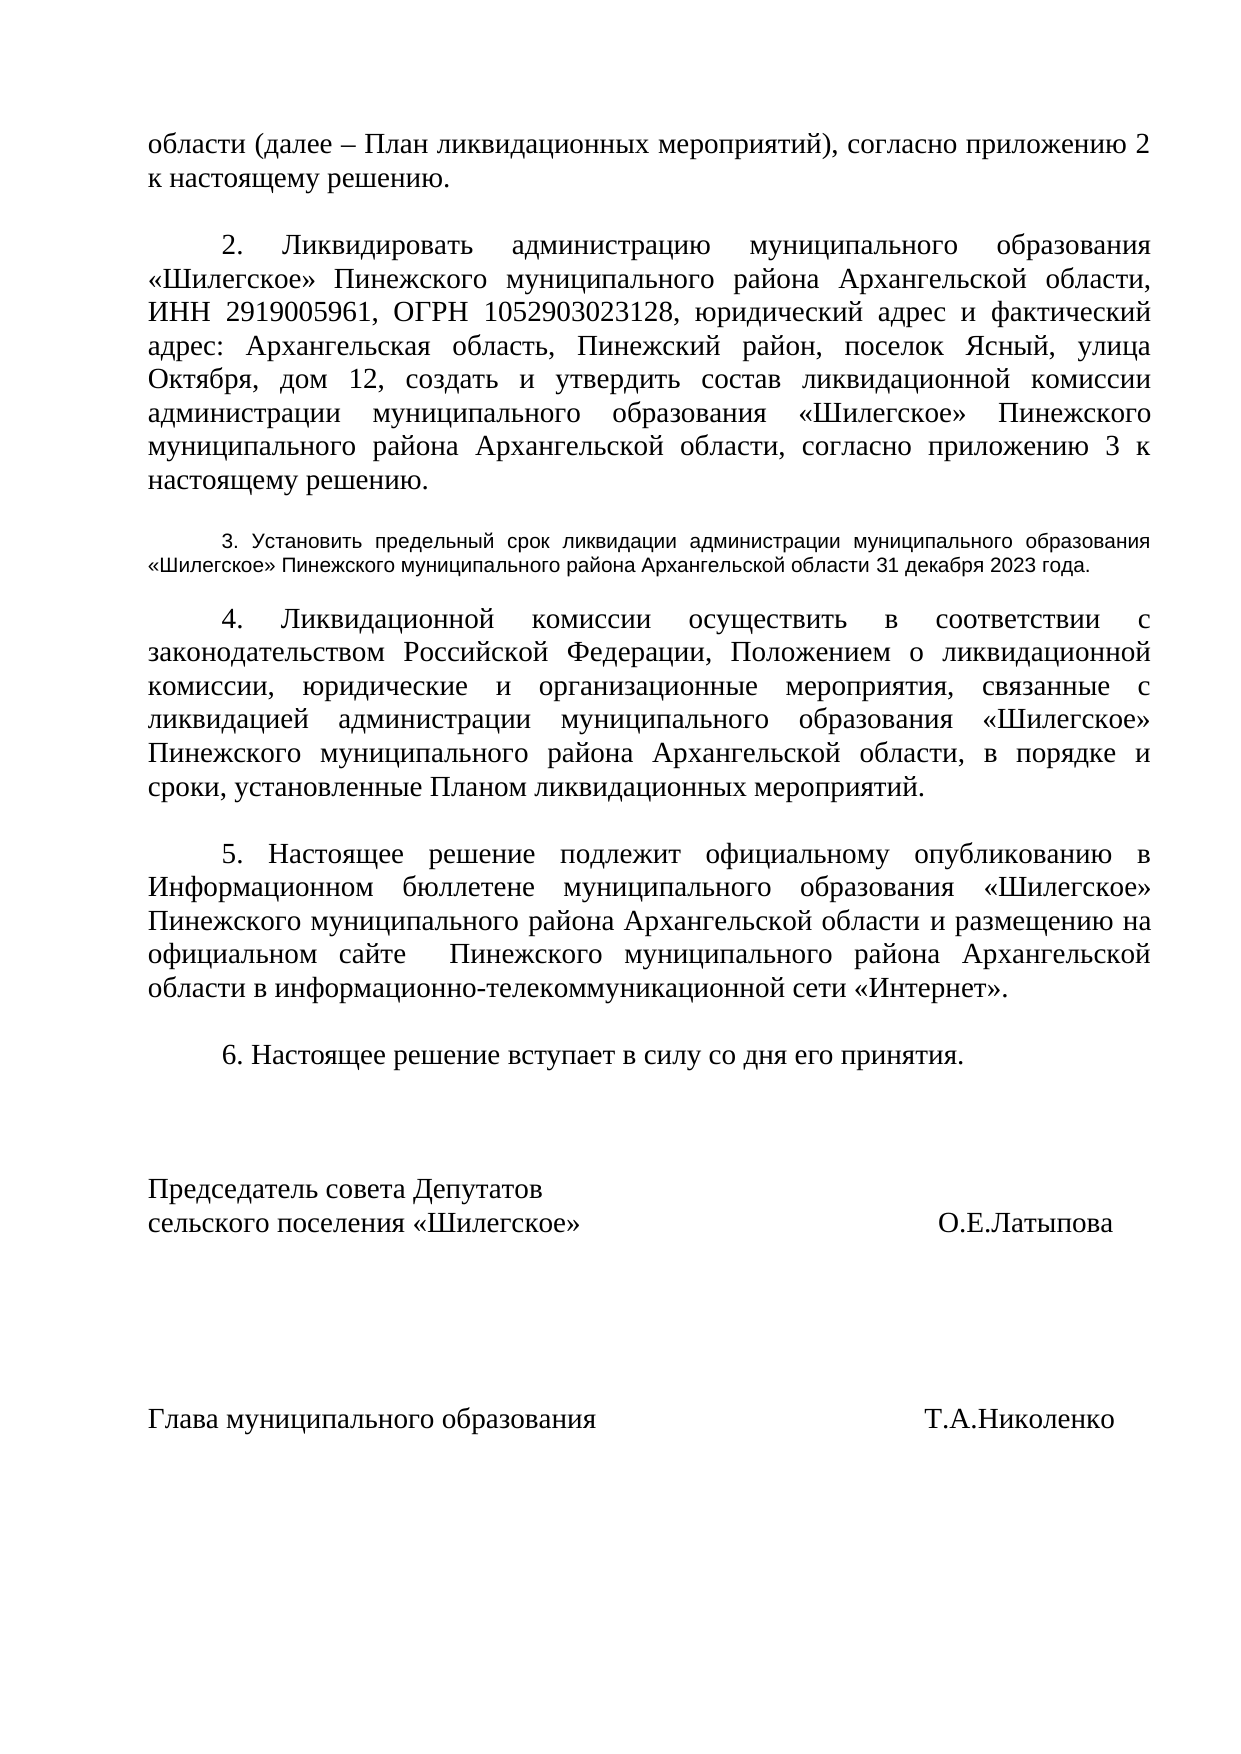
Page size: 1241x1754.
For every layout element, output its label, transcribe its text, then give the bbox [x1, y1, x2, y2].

text 6. Настоящее решение вступает в силу со дня его принятия. [148, 1037, 1152, 1071]
text сельского поселения «Шилегское» О.Е.Латыпова [148, 1205, 1152, 1238]
text 5. Настоящее решение подлежит официальному опубликованию в Информационном бюллетене муниципального образования «Шилегское» Пинежского муниципального района Архангельской области и размещению на официальном сайте Пинежского муниципального района Архангельской области в информационно-телекоммуникационной сети «Интернет». [148, 836, 1152, 1003]
text 2. Ликвидировать администрацию муниципального образования «Шилегское» Пинежского муниципального района Архангельской области, ИНН 2919005961, ОГРН 1052903023128, юридический адрес и фактический адрес: Архангельская область, Пинежский район, поселок Ясный, улица Октября, дом 12, создать и утвердить состав ликвидационной комиссии администрации муниципального образования «Шилегское» Пинежского муниципального района Архангельской области, согласно приложению 3 к настоящему решению. [148, 227, 1152, 496]
text 4. Ликвидационной комиссии осуществить в соответствии с законодательством Российской Федерации, Положением о ликвидационной комиссии, юридические и организационные мероприятия, связанные с ликвидацией администрации муниципального образования «Шилегское» Пинежского муниципального района Архангельской области, в порядке и сроки, установленные Планом ликвидационных мероприятий. [148, 601, 1152, 802]
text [148, 127, 1152, 194]
text 3. Установить предельный срок ликвидации администрации муниципального образования «Шилегское» Пинежского муниципального района Архангельской области 31 декабря 2023 года. [148, 529, 1152, 577]
text Председатель совета Депутатов [148, 1171, 1152, 1205]
text Глава муниципального образования Т.А.Николенко [148, 1401, 1152, 1435]
